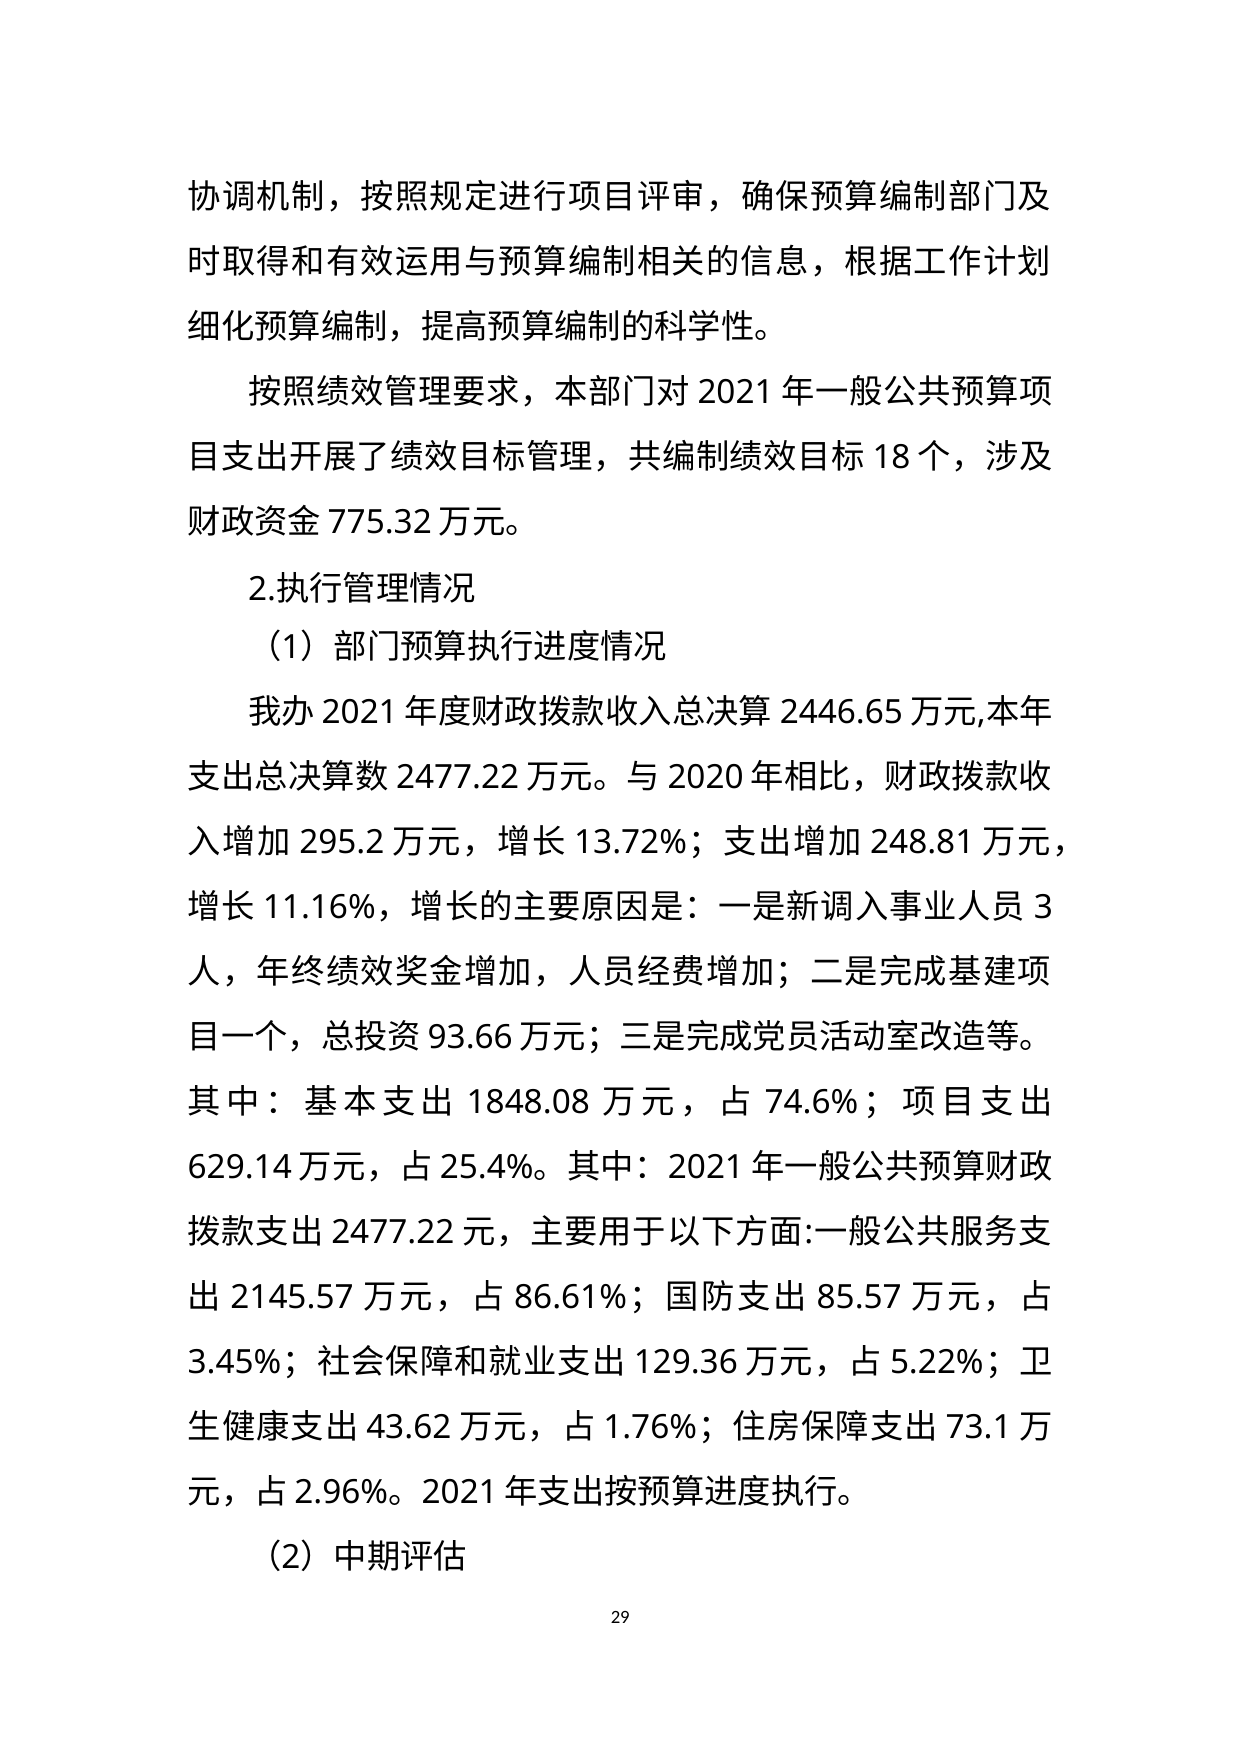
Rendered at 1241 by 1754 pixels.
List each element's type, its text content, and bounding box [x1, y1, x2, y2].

text （2）中期评估 [187, 1522, 1053, 1587]
text 2.执行管理情况 [187, 552, 1053, 612]
text 按照绩效管理要求，本部门对2021年一般公共预算项目支出开展了绩效目标管理，共编制绩效目标18个，涉及财政资金775.32万元。 [187, 357, 1053, 552]
text （1）部门预算执行进度情况 [187, 612, 1053, 677]
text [187, 162, 1053, 357]
text 我办2021年度财政拨款收入总决算2446.65万元,本年支出总决算数2477.22万元。与2020年相比，财政拨款收入增加295.2万元，增长13.72%；支出增加248.81万元，增长11.16%，增长的主要原因是：一是新调入事业人员3人，年终绩效奖金增加，人员经费增加；二是完成基建项目一个，总投资93.66万元；三是完成党员活动室改造等。其中：基本支出1848.08万元，占74.6%；项目支出629.14万元，占25.4%。其中：2021年一般公共预算财政拨款支出2477.22元，主要用于以下方面:一般公共服务支出2145.57万元，占86.61%；国防支出85.57万元，占3.45%；社会保障和就业支出129.36万元，占5.22%；卫生健康支出43.62万元，占1.76%；住房保障支出73.1万元，占2.96%。2021年支出按预算进度执行。 [187, 677, 1053, 1522]
